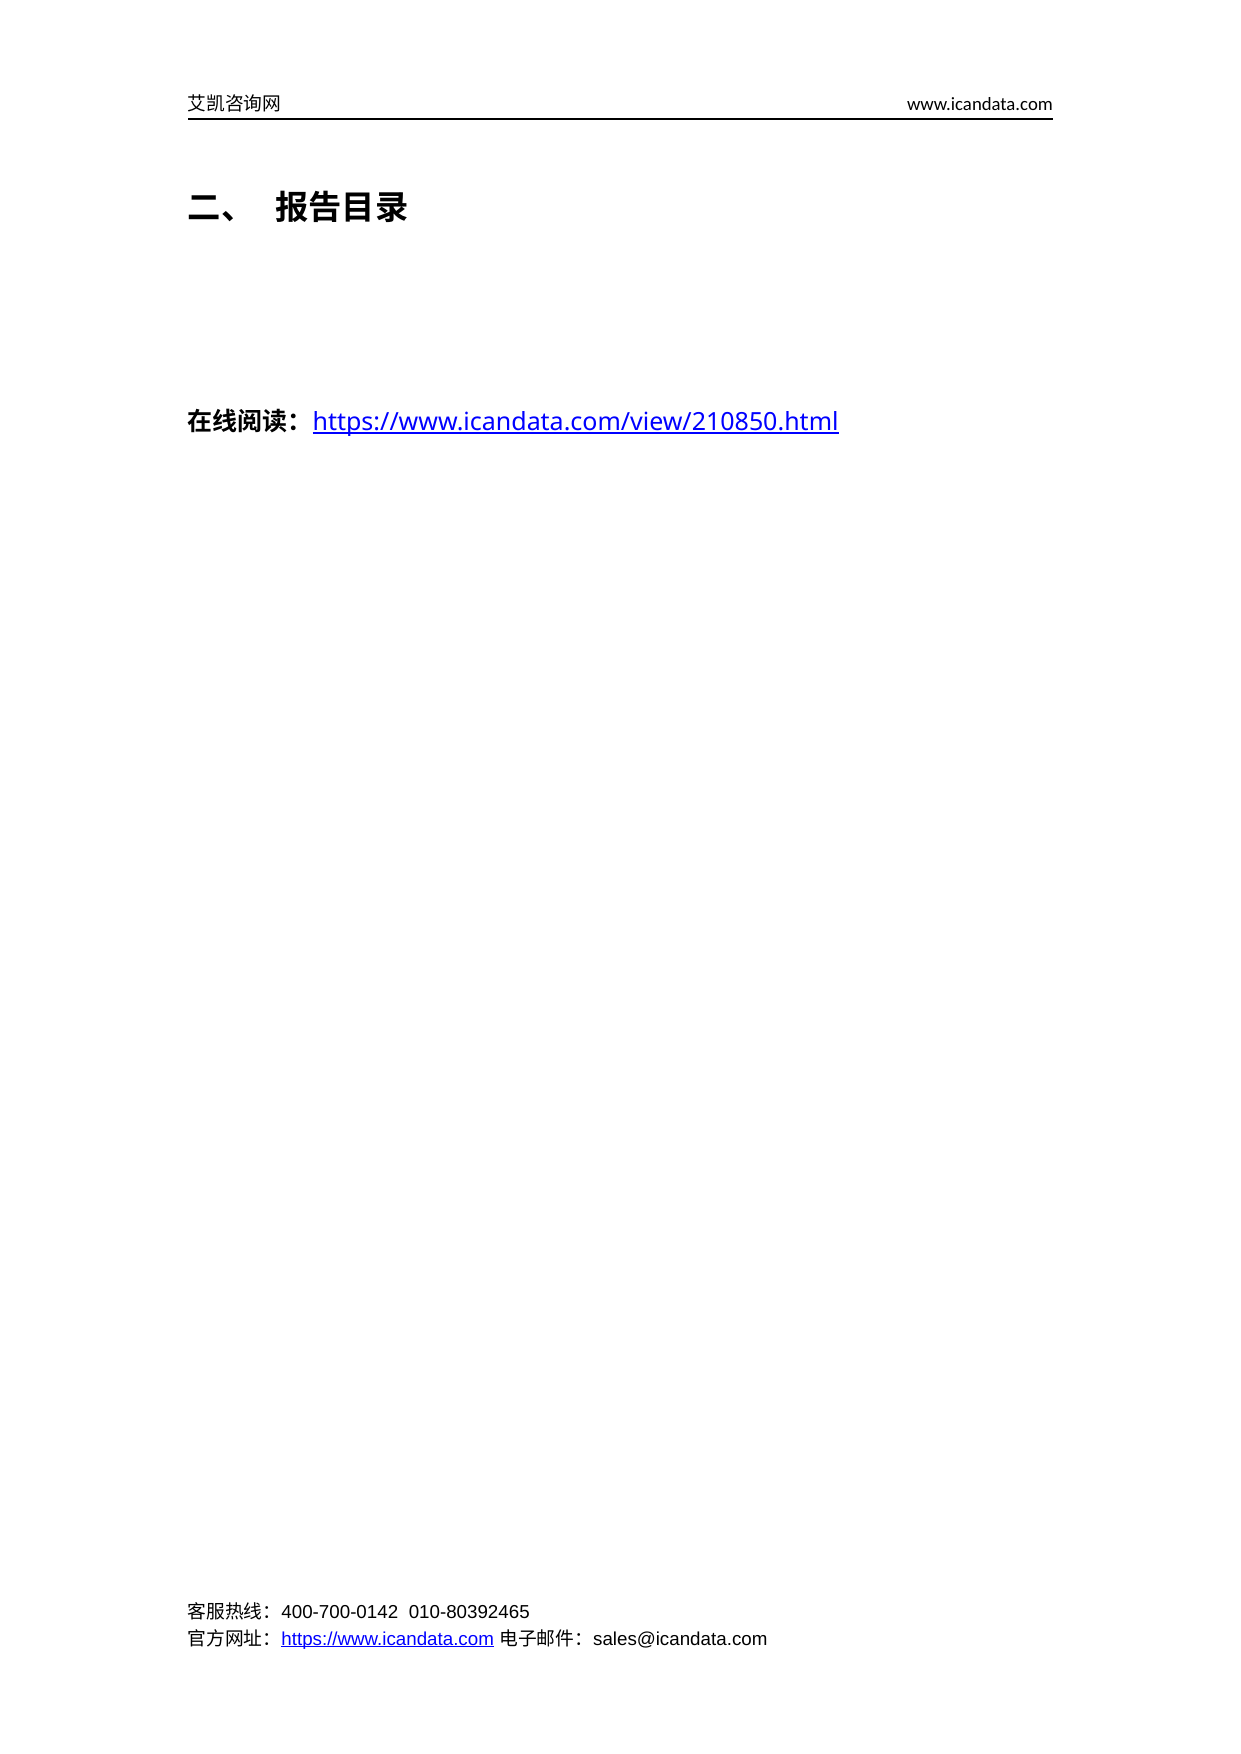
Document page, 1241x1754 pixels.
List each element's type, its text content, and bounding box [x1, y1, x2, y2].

subtitle 报告目录 [187, 172, 1053, 237]
text 在线阅读：https://www.icandata.com/view/210850.html [187, 387, 1053, 452]
